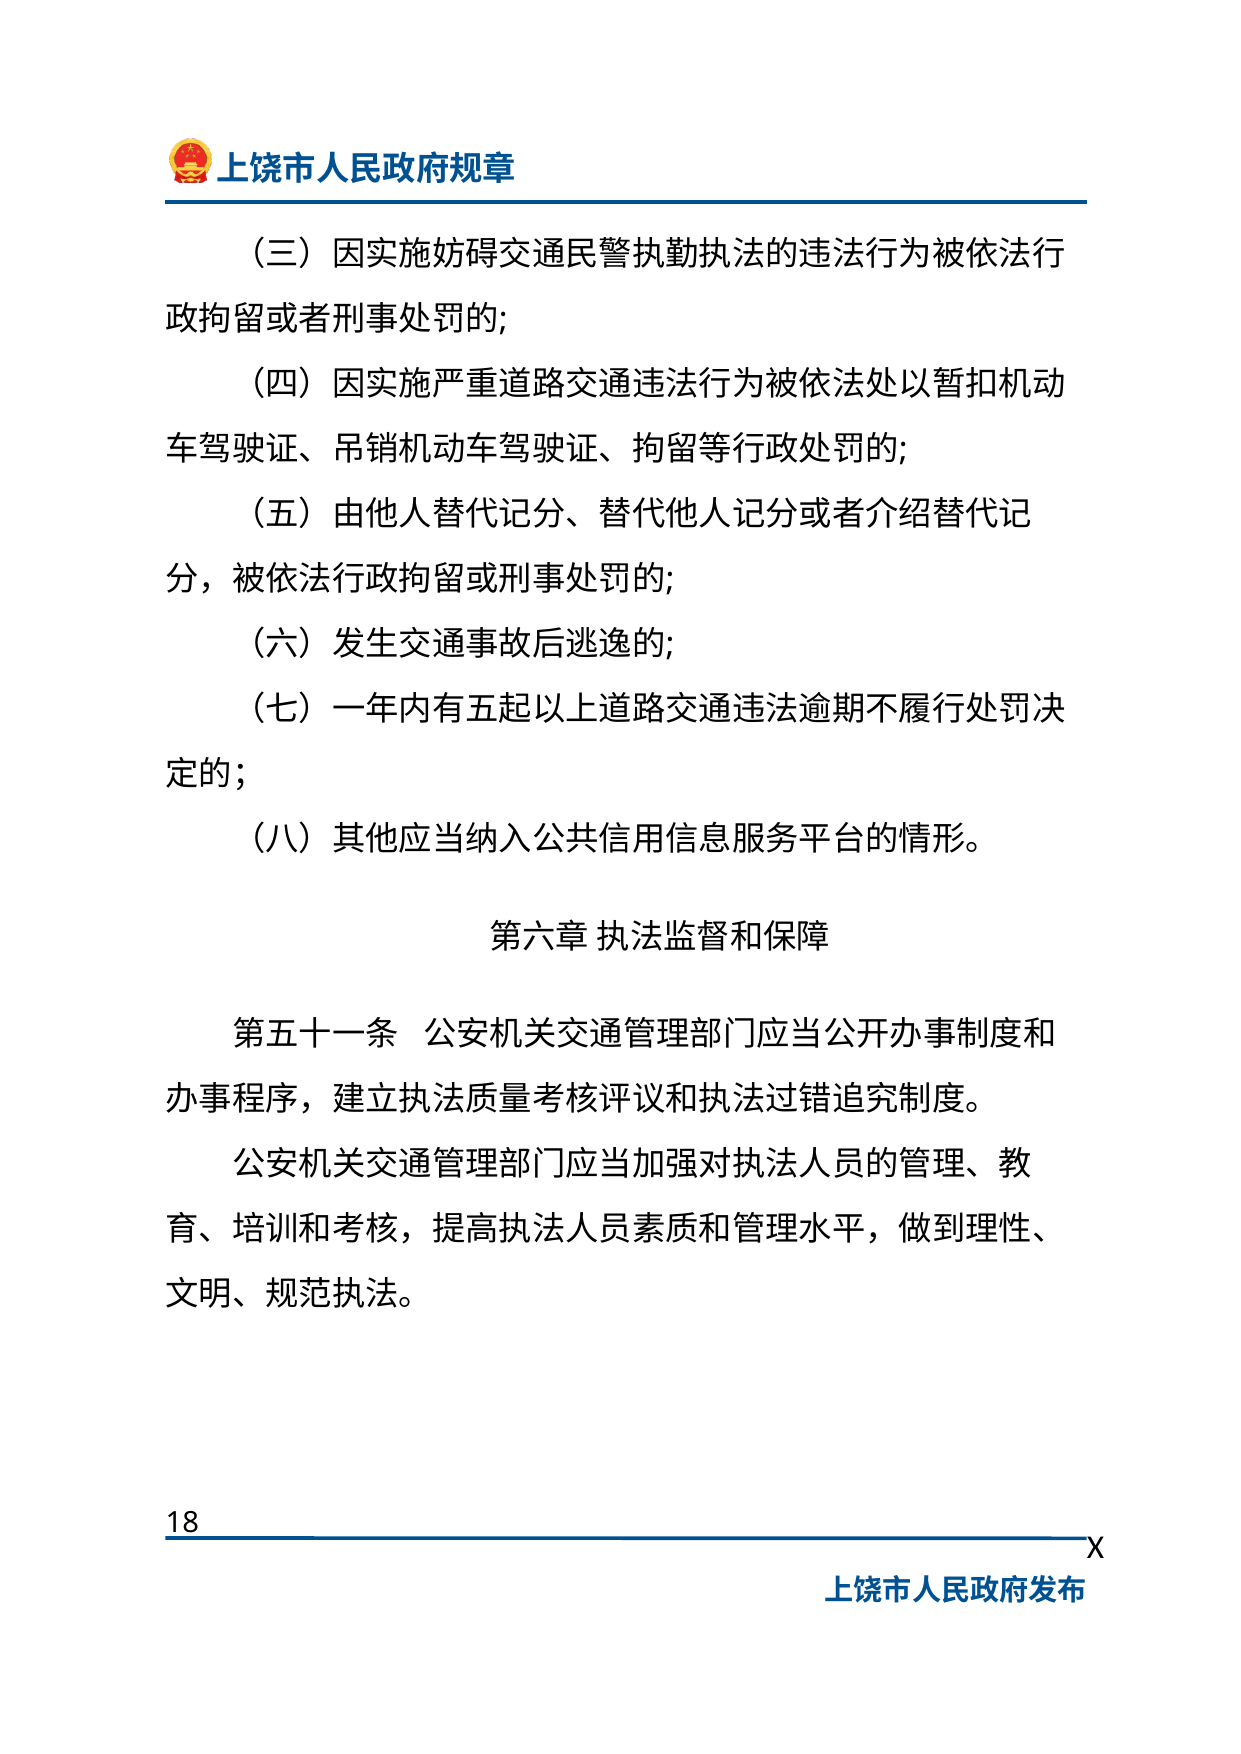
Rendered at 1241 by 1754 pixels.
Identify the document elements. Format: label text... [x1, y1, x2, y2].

text （三）因实施妨碍交通民警执勤执法的违法行为被依法行政拘留或者刑事处罚的; [165, 219, 1087, 349]
text （八）其他应当纳入公共信用信息服务平台的情形。 [165, 804, 1087, 869]
text （五）由他人替代记分、替代他人记分或者介绍替代记分，被依法行政拘留或刑事处罚的; [165, 479, 1087, 609]
text 第五十一条 公安机关交通管理部门应当公开办事制度和办事程序，建立执法质量考核评议和执法过错追究制度。 [165, 999, 1087, 1129]
text （六）发生交通事故后逃逸的; [165, 609, 1087, 674]
picture [165, 136, 216, 187]
text 公安机关交通管理部门应当加强对执法人员的管理、教育、培训和考核，提高执法人员素质和管理水平，做到理性、文明、规范执法。 [165, 1129, 1087, 1324]
text （四）因实施严重道路交通违法行为被依法处以暂扣机动车驾驶证、吊销机动车驾驶证、拘留等行政处罚的; [165, 349, 1087, 479]
text （七）一年内有五起以上道路交通违法逾期不履行处罚决定的； [165, 674, 1087, 804]
text 第六章 执法监督和保障 [165, 901, 1087, 966]
